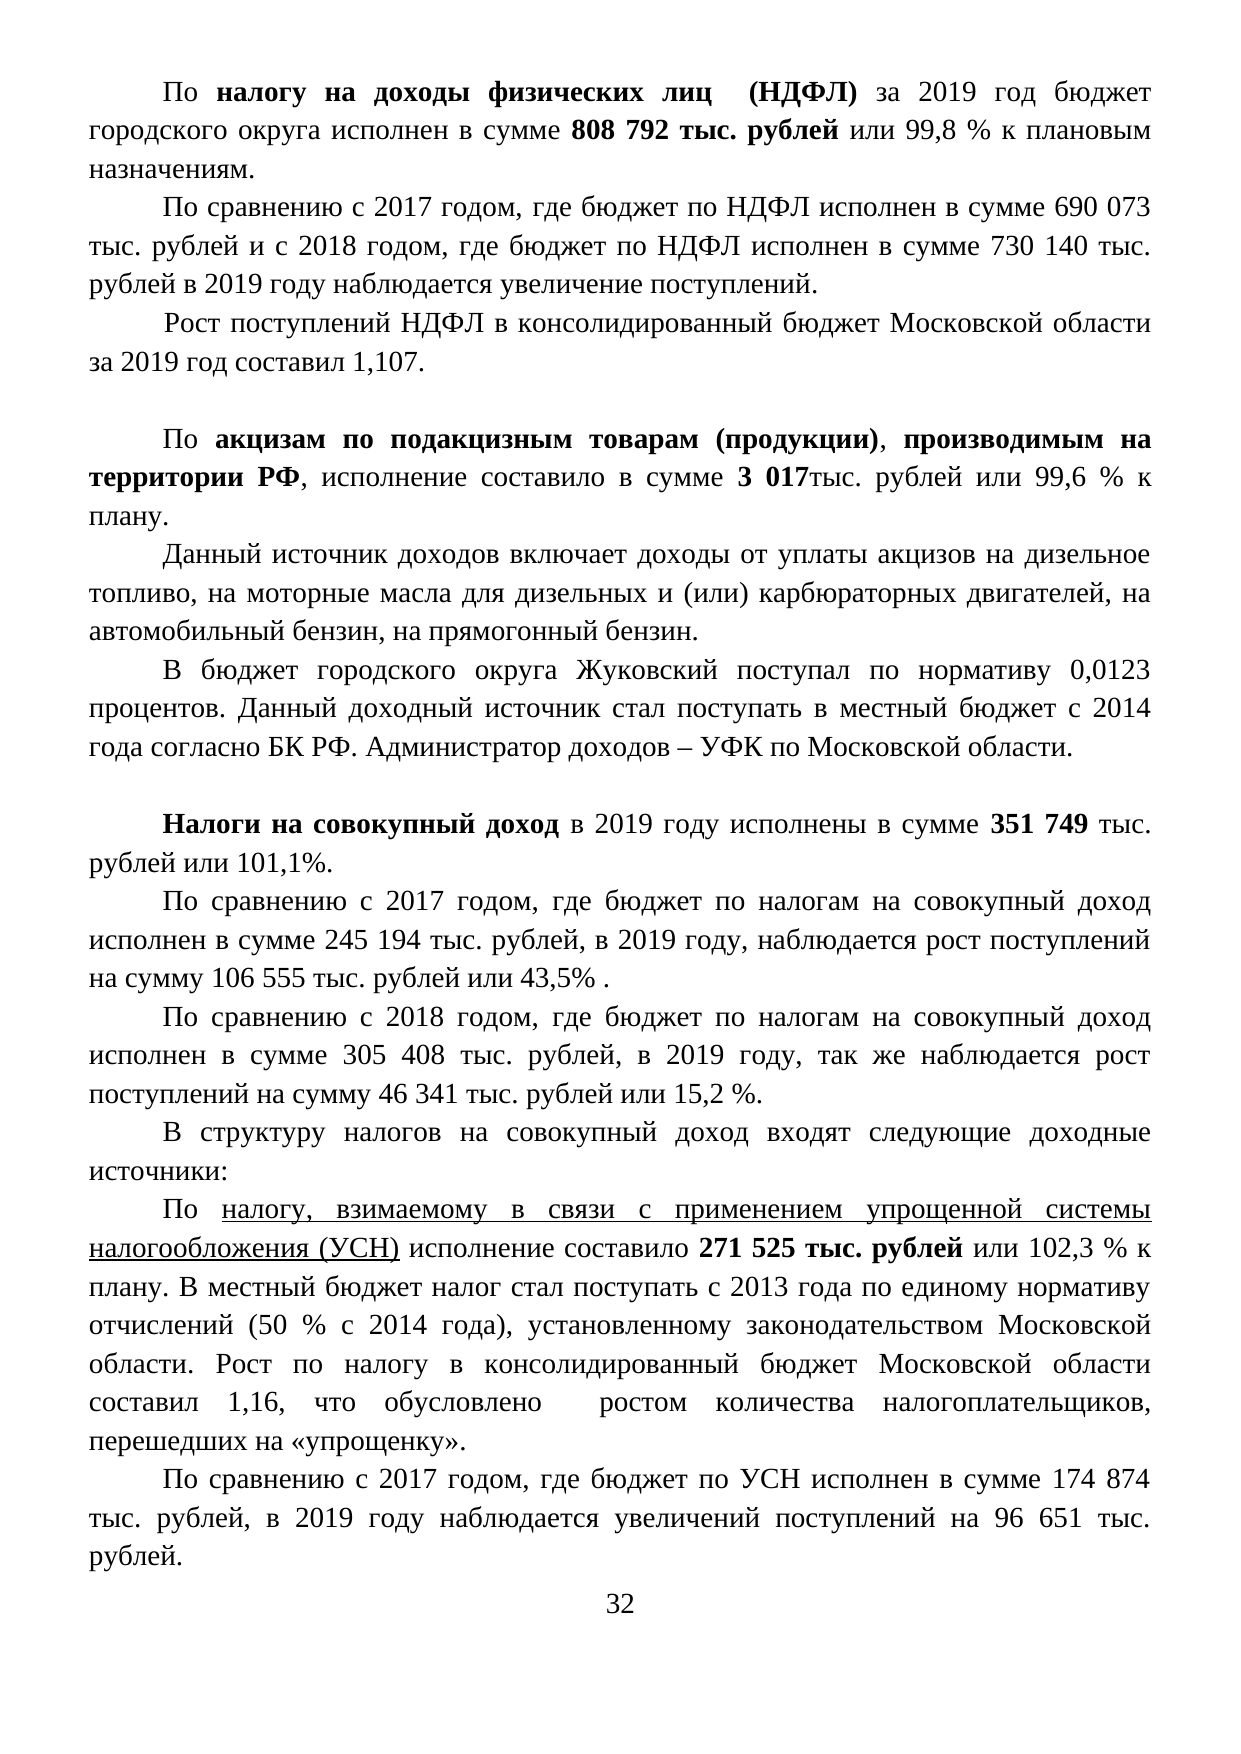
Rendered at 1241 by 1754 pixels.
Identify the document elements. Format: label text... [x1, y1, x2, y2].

text В структуру налогов на совокупный доход входят следующие доходные источники: [89, 1114, 1152, 1187]
text По акцизам по подакцизным товарам (продукции), производимым на территории РФ, исполнение составило в сумме 3 017тыс. рублей или 99,6 % к плану. [89, 421, 1152, 531]
text Данный источник доходов включает доходы от уплаты акцизов на дизельное топливо, на моторные масла для дизельных и (или) карбюраторных двигателей, на автомобильный бензин, на прямогонный бензин. [89, 536, 1152, 647]
text По сравнению с 2017 годом, где бюджет по налогам на совокупный доход исполнен в сумме 245 194 тыс. рублей, в 2019 году, наблюдается рост поступлений на сумму 106 555 тыс. рублей или 43,5% . [89, 883, 1152, 994]
text По налогу, взимаемому в связи с применением упрощенной системы налогообложения (УСН) исполнение составило 271 525 тыс. рублей или 102,3 % к плану. В местный бюджет налог стал поступать с 2013 года по единому нормативу отчислений (50 % с 2014 года), установленному законодательством Московской области. Рост по налогу в консолидированный бюджет Московской области составил 1,16, что обусловлено ростом количества налогоплательщиков, перешедших на «упрощенку». [89, 1192, 1152, 1456]
text По сравнению с 2017 годом, где бюджет по НДФЛ исполнен в сумме 690 073 тыс. рублей и с 2018 годом, где бюджет по НДФЛ исполнен в сумме 730 140 тыс. рублей в 2019 году наблюдается увеличение поступлений. [89, 189, 1152, 300]
text Налоги на совокупный доход в 2019 году исполнены в сумме 351 749 тыс. рублей или 101,1%. [89, 806, 1152, 878]
text По налогу на доходы физических лиц (НДФЛ) за 2019 год бюджет городского округа исполнен в сумме 808 792 тыс. рублей или 99,8 % к плановым назначениям. [89, 74, 1152, 184]
text По сравнению с 2018 годом, где бюджет по налогам на совокупный доход исполнен в сумме 305 408 тыс. рублей, в 2019 году, так же наблюдается рост поступлений на сумму 46 341 тыс. рублей или 15,2 %. [89, 999, 1152, 1109]
text Рост поступлений НДФЛ в консолидированный бюджет Московской области за 2019 год составил 1,107. [89, 305, 1152, 377]
text По сравнению с 2017 годом, где бюджет по УСН исполнен в сумме 174 874 тыс. рублей, в 2019 году наблюдается увеличений поступлений на 96 651 тыс. рублей. [89, 1461, 1152, 1572]
text В бюджет городского округа Жуковский поступал по нормативу 0,0123 процентов. Данный доходный источник стал поступать в местный бюджет с 2014 года согласно БК РФ. Администратор доходов – УФК по Московской области. [89, 652, 1152, 763]
